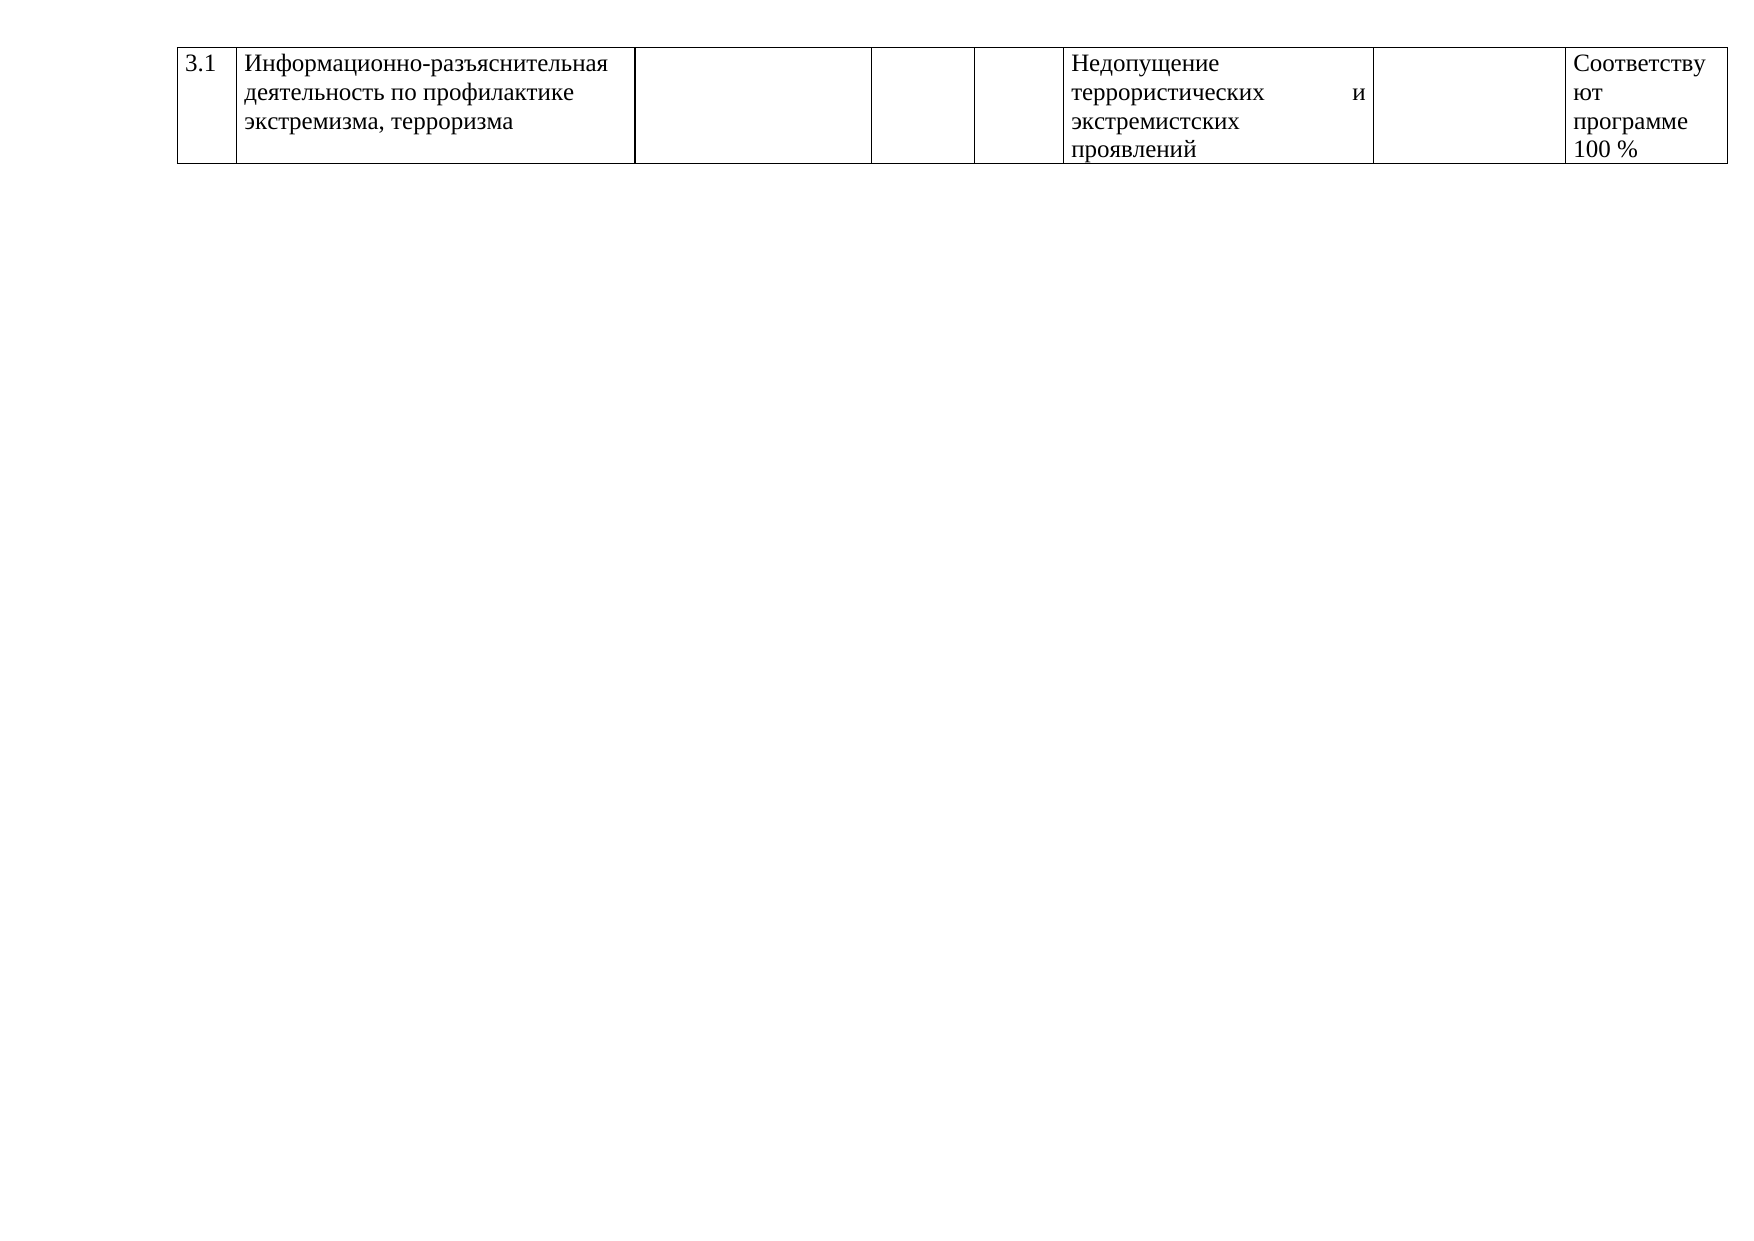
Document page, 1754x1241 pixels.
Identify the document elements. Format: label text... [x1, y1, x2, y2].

table_cell [872, 48, 974, 163]
table_cell Недопущение террористических и экстремистских проявлений [1064, 48, 1373, 163]
table_cell [1374, 48, 1565, 163]
table_cell 3.1 [178, 48, 236, 163]
table_cell Информационно-разъяснительная деятельность по профилактике экстремизма, терроризма [237, 48, 634, 163]
table_cell [636, 48, 871, 163]
table_cell Соответствуют программе 100 % [1566, 48, 1727, 163]
table_cell [975, 48, 1063, 163]
